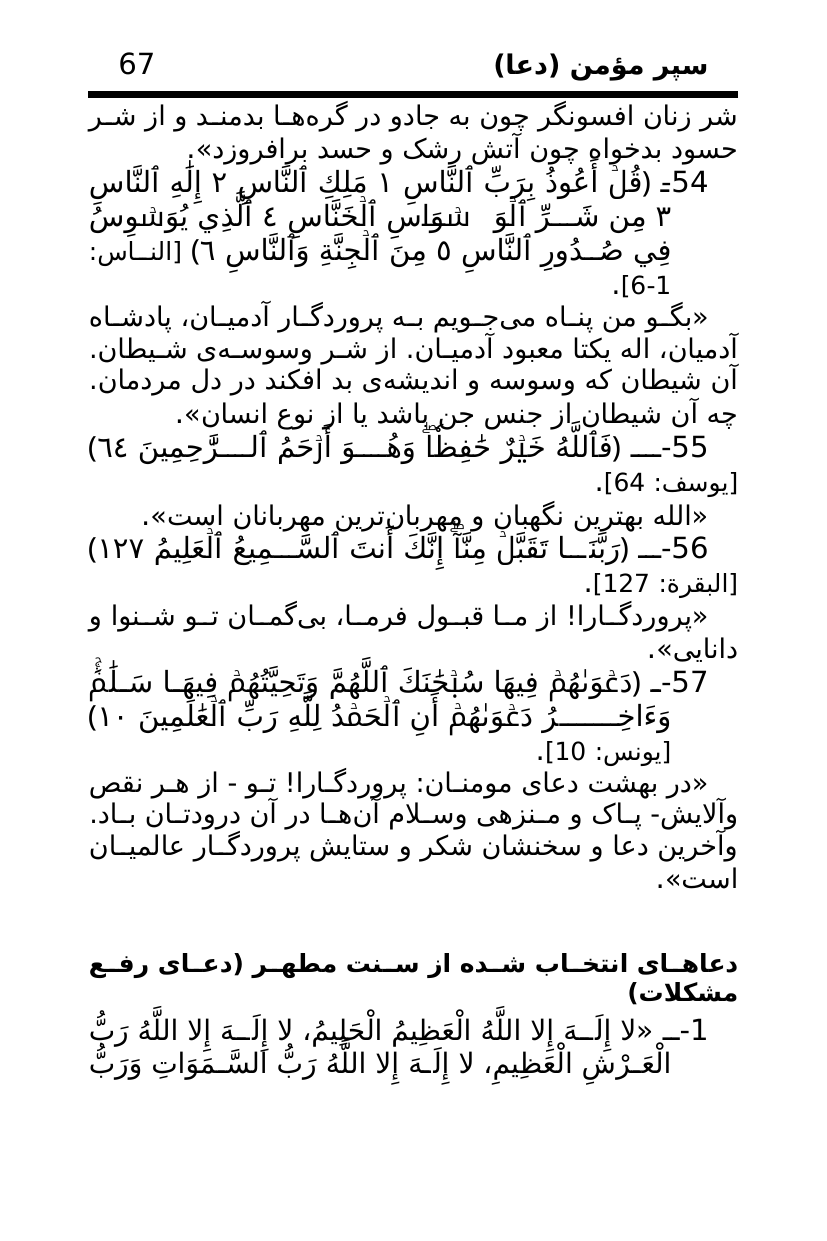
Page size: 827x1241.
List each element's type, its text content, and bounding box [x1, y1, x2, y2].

text «در بهشت دعای مومنان: پروردگارا! تو - از هر نقص وآلایش- پاک و منزهی وسلام آن‌ها در آن درودتان باد. وآخرین دعا و سخنشان شکر و ستایش پروردگار عالمیان است». [89, 767, 738, 896]
text 56- ﴿رَبَّنَا تَقَبَّلۡ مِنَّآۖ إِنَّكَ أَنتَ ٱلسَّمِيعُ ٱلۡعَلِيمُ ١٢٧﴾ [البقرة: 127]. [89, 532, 738, 600]
text «الله بهترین نگهبان و مهربان‌ترین مهربانان است». [89, 498, 738, 532]
text 54- ﴿قُلۡ أَعُوذُ بِرَبِّ ٱلنَّاسِ ١ مَلِكِ ٱلنَّاسِ ٢ إِلَٰهِ ٱلنَّاسِ ٣ مِن شَرِّ ٱلۡوَسۡوَاسِ ٱلۡخَنَّاسِ ٤ ٱلَّذِي يُوَسۡوِسُ فِي صُدُورِ ٱلنَّاسِ ٥ مِنَ ٱلۡجِنَّةِ وَٱلنَّاسِ ٦﴾ [الناس: 1-6]. [89, 166, 708, 301]
text 55- ﴿فَٱللَّهُ خَيۡرٌ حَٰفِظٗاۖ وَهُوَ أَرۡحَمُ ٱلرَّٰحِمِينَ ٦٤﴾ [یوسف: 64]. [89, 430, 738, 498]
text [89, 1013, 708, 1080]
text «بگو من پناه می‌جویم به پروردگار آدمیان، پادشاه آدمیان، اله یکتا معبود آدمیان. از شر وسوسه‌ی شیطان. آن شیطان که وسوسه و اندیشه‌ی بد افکند در دل مردمان. چه آن شیطان از جنس جن باشد یا از نوع انسان». [89, 301, 738, 430]
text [89, 100, 738, 166]
text دعاهای انتخاب شده از سنت مطهر (دعای رفع مشکلات) [89, 949, 738, 1007]
text «پروردگارا! از ما قبول فرما، بی‌گمان تو شنوا و دانایی». [89, 600, 738, 665]
text 57- ﴿دَعۡوَىٰهُمۡ فِيهَا سُبۡحَٰنَكَ ٱللَّهُمَّ وَتَحِيَّتُهُمۡ فِيهَا سَلَٰمٞۚ وَءَاخِرُ دَعۡوَىٰهُمۡ أَنِ ٱلۡحَمۡدُ لِلَّهِ رَبِّ ٱلۡعَٰلَمِينَ ١٠﴾ [یونس: 10]. [89, 665, 708, 767]
